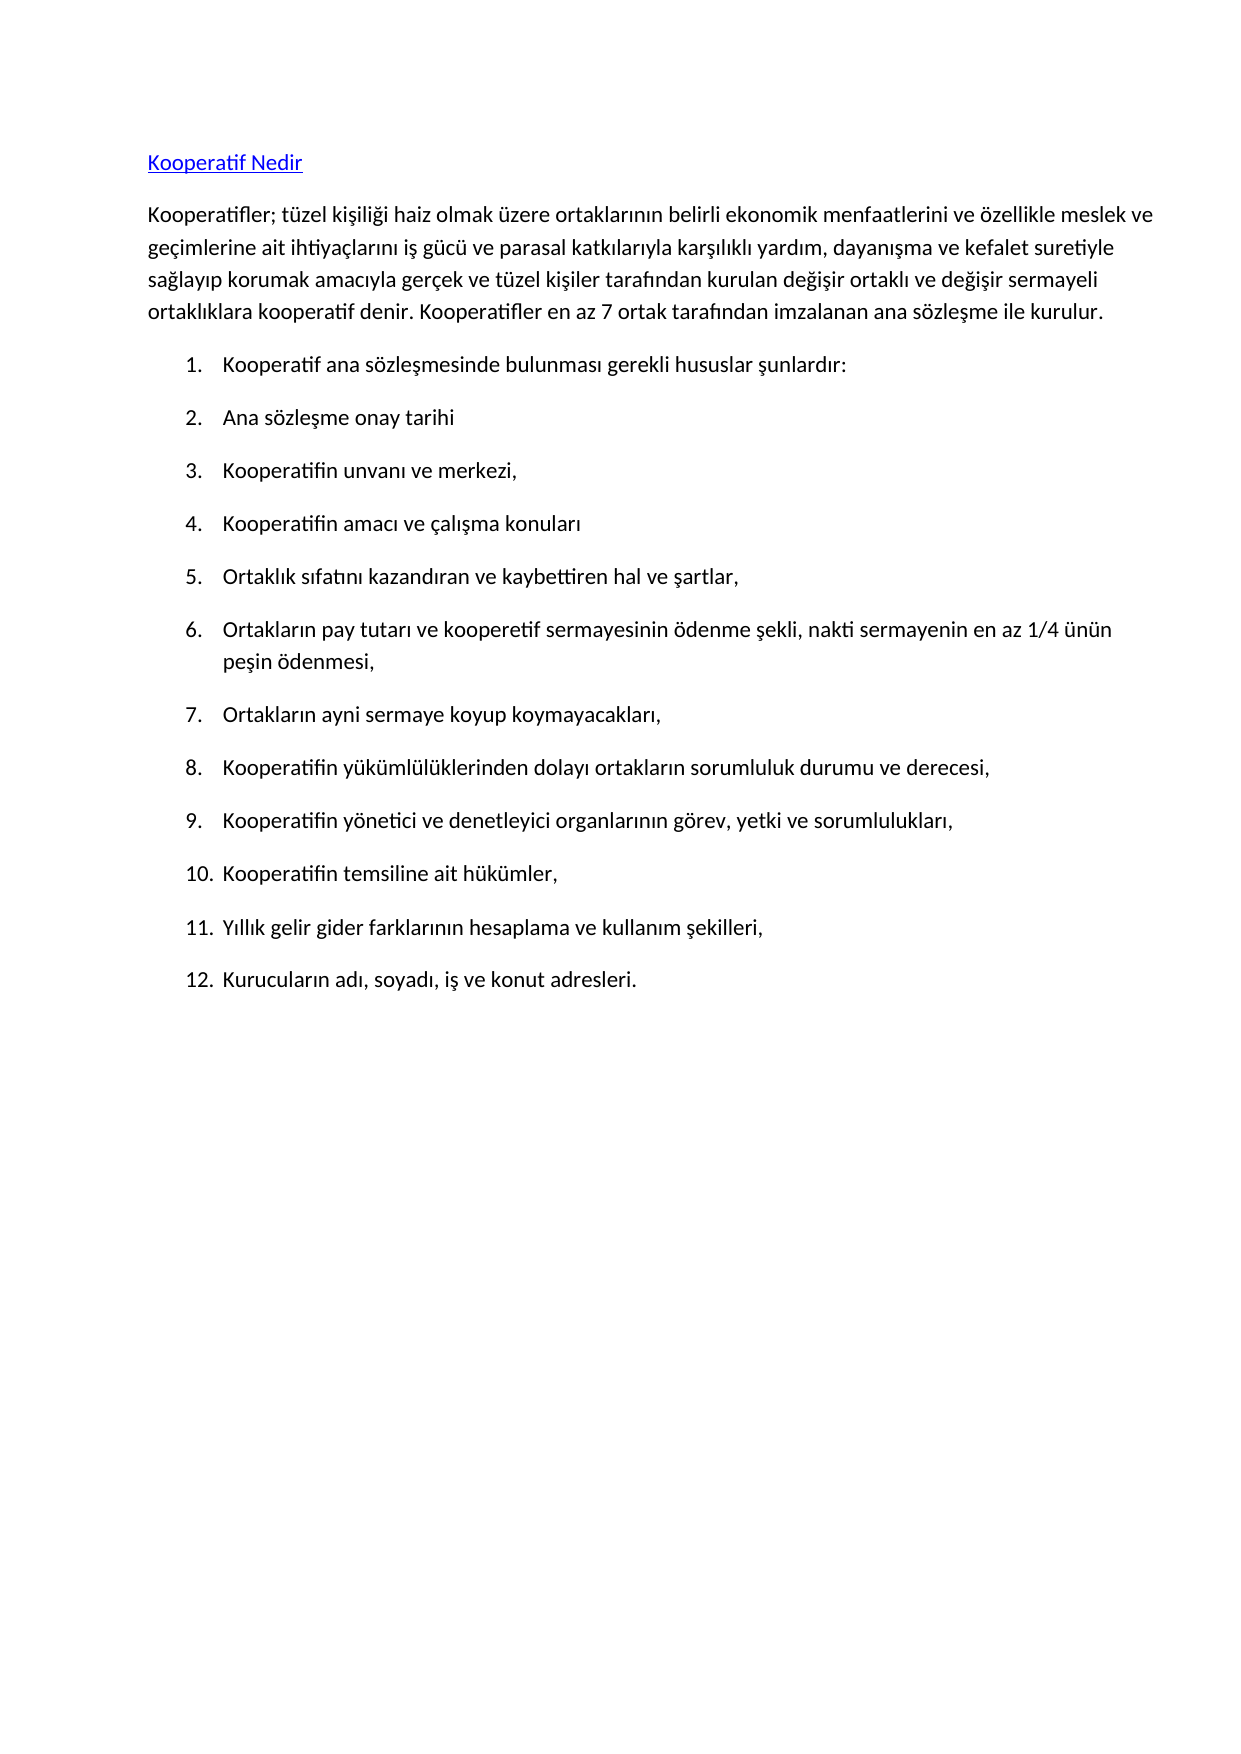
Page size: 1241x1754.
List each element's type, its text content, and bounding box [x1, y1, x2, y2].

list Ortaklık sıfatını kazandıran ve kaybettiren hal ve şartlar, [185, 562, 1167, 590]
list Kooperatifin yükümlülüklerinden dolayı ortakların sorumluluk durumu ve derecesi, [185, 753, 1167, 782]
list Ana sözleşme onay tarihi [185, 403, 1167, 431]
list Kooperatif ana sözleşmesinde bulunması gerekli hususlar şunlardır: [185, 350, 1167, 378]
list Kooperatifin unvanı ve merkezi, [185, 456, 1167, 484]
list Kooperatifin amacı ve çalışma konuları [185, 509, 1167, 537]
text Kooperatif Nedir [148, 148, 1167, 176]
text Kooperatifler; tüzel kişiliği haiz olmak üzere ortaklarının belirli ekonomik menfaatlerini ve özellikle meslek ve geçimlerine ait ihtiyaçlarını iş gücü ve parasal katkılarıyla karşılıklı yardım, dayanışma ve kefalet suretiyle sağlayıp korumak amacıyla gerçek ve tüzel kişiler tarafından kurulan değişir ortaklı ve değişir sermayeli ortaklıklara kooperatif denir. Kooperatifler en az 7 ortak tarafından imzalanan ana sözleşme ile kurulur. [148, 201, 1167, 325]
list Kooperatifin yönetici ve denetleyici organlarının görev, yetki ve sorumlulukları, [185, 807, 1167, 834]
list Kurucuların adı, soyadı, iş ve konut adresleri. [185, 966, 1167, 994]
list Kooperatifin temsiline ait hükümler, [185, 859, 1167, 888]
list Ortakların pay tutarı ve kooperetif sermayesinin ödenme şekli, nakti sermayenin en az 1/4 ünün peşin ödenmesi, [185, 615, 1167, 676]
list Yıllık gelir gider farklarının hesaplama ve kullanım şekilleri, [185, 913, 1167, 941]
list Ortakların ayni sermaye koyup koymayacakları, [185, 701, 1167, 728]
